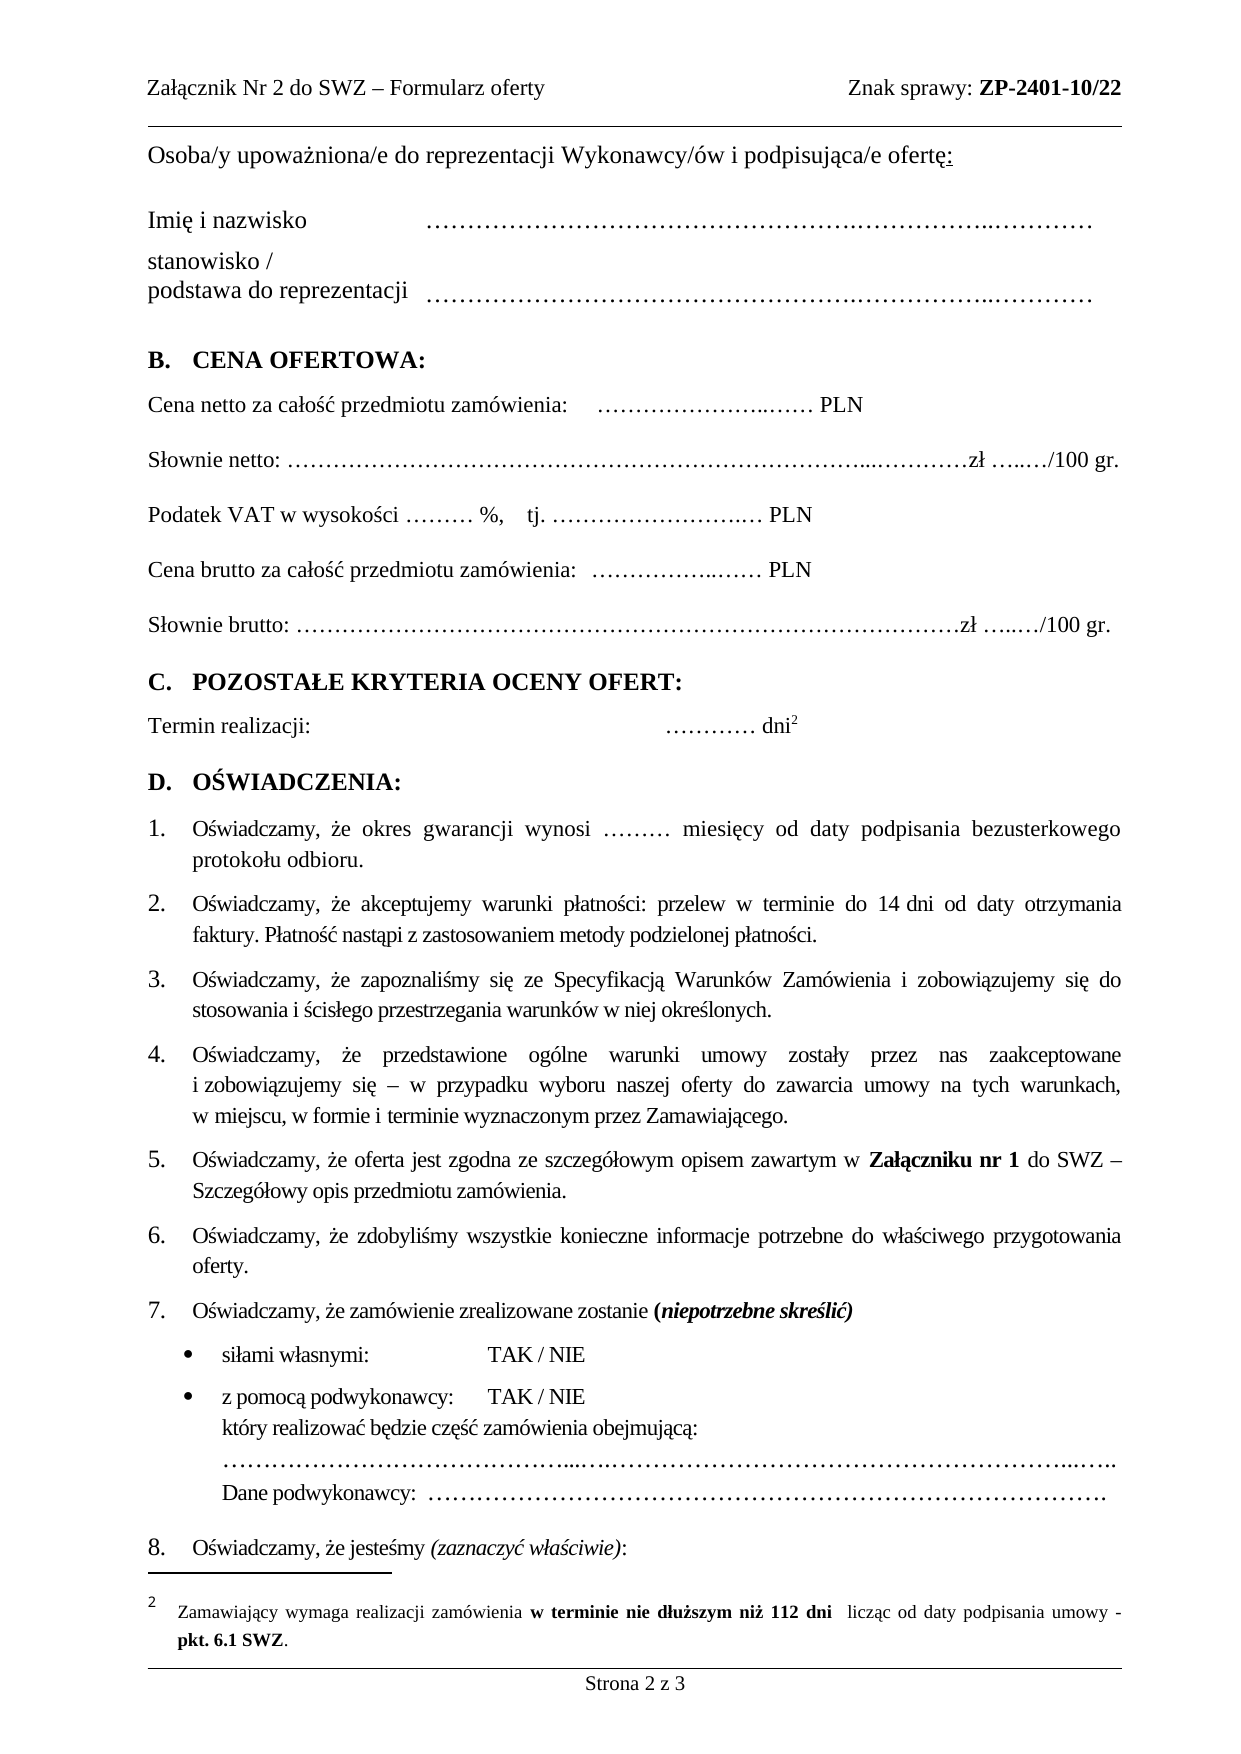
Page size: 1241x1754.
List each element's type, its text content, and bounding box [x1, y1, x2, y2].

text ……………………………………...….………………………………………………...….. [148, 1444, 1122, 1472]
text Dane podwykonawcy: ………………………………………………………………………. [192, 1477, 1122, 1506]
text Podatek VAT w wysokości ……… %, tj. …………………….… PLN [148, 501, 1122, 527]
table_cell …………………………………………….……………..………… [414, 192, 1122, 233]
text który realizować będzie część zamówienia obejmującą: [148, 1413, 1122, 1440]
text Słownie brutto: ……………………………………………………………………………zł …..…/100 gr. [148, 612, 1122, 638]
list OŚWIADCZENIA: [148, 767, 1122, 796]
list Oświadczamy, że oferta jest zgodna ze szczegółowym opisem zawartym w Załączniku nr 1 do SWZ – Szczegółowy opis przedmiotu zamówienia. [148, 1144, 1122, 1203]
text Cena netto za całość przedmiotu zamówienia: …………………..…… PLN [148, 391, 1122, 417]
text Cena brutto za całość przedmiotu zamówienia: ……………..…… PLN [148, 556, 1122, 583]
list z pomocą podwykonawcy: TAK / NIE [184, 1383, 1122, 1410]
list Oświadczamy, że akceptujemy warunki płatności: przelew w terminie do 14 dni od daty otrzymania faktury. Płatność nastąpi z zastosowaniem metody podzielonej płatności. [148, 888, 1122, 947]
list siłami własnymi: TAK / NIE [184, 1341, 1122, 1367]
text Termin realizacji: ………… dni [148, 712, 1122, 739]
list Oświadczamy, że jesteśmy (zaznaczyć właściwie): [148, 1532, 1122, 1561]
table_cell Imię i nazwisko [148, 192, 413, 233]
text Słownie netto: …………………………………………………………………...…………zł …..…/100 gr. [148, 446, 1122, 472]
list Oświadczamy, że okres gwarancji wynosi ……… miesięcy od daty podpisania bezusterkowego protokołu odbioru. [148, 813, 1122, 872]
list Oświadczamy, że przedstawione ogólne warunki umowy zostały przez nas zaakceptowane i zobowiązujemy się – w przypadku wyboru naszej oferty do zawarcia umowy na tych warunkach, w miejscu, w formie i terminie wyznaczonym przez Zamawiającego. [148, 1039, 1122, 1128]
list Oświadczamy, że zapoznaliśmy się ze Specyfikacją Warunków Zamówienia i zobowiązujemy się do stosowania i ścisłego przestrzegania warunków w niej określonych. [148, 964, 1122, 1023]
list CENA OFERTOWA: [148, 345, 1122, 374]
list Oświadczamy, że zamówienie zrealizowane zostanie (niepotrzebne skreślić) [148, 1295, 1122, 1324]
table_header Osoba/y upoważniona/e do reprezentacji Wykonawcy/ów i podpisująca/e ofertę: [148, 140, 1122, 192]
list Oświadczamy, że zdobyliśmy wszystkie konieczne informacje potrzebne do właściwego przygotowania oferty. [148, 1220, 1122, 1279]
table_cell stanowisko / podstawa do reprezentacji [148, 234, 413, 308]
list POZOSTAŁE KRYTERIA OCENY OFERT: [148, 667, 1122, 696]
table_cell …………………………………………….……………..………… [414, 234, 1122, 308]
